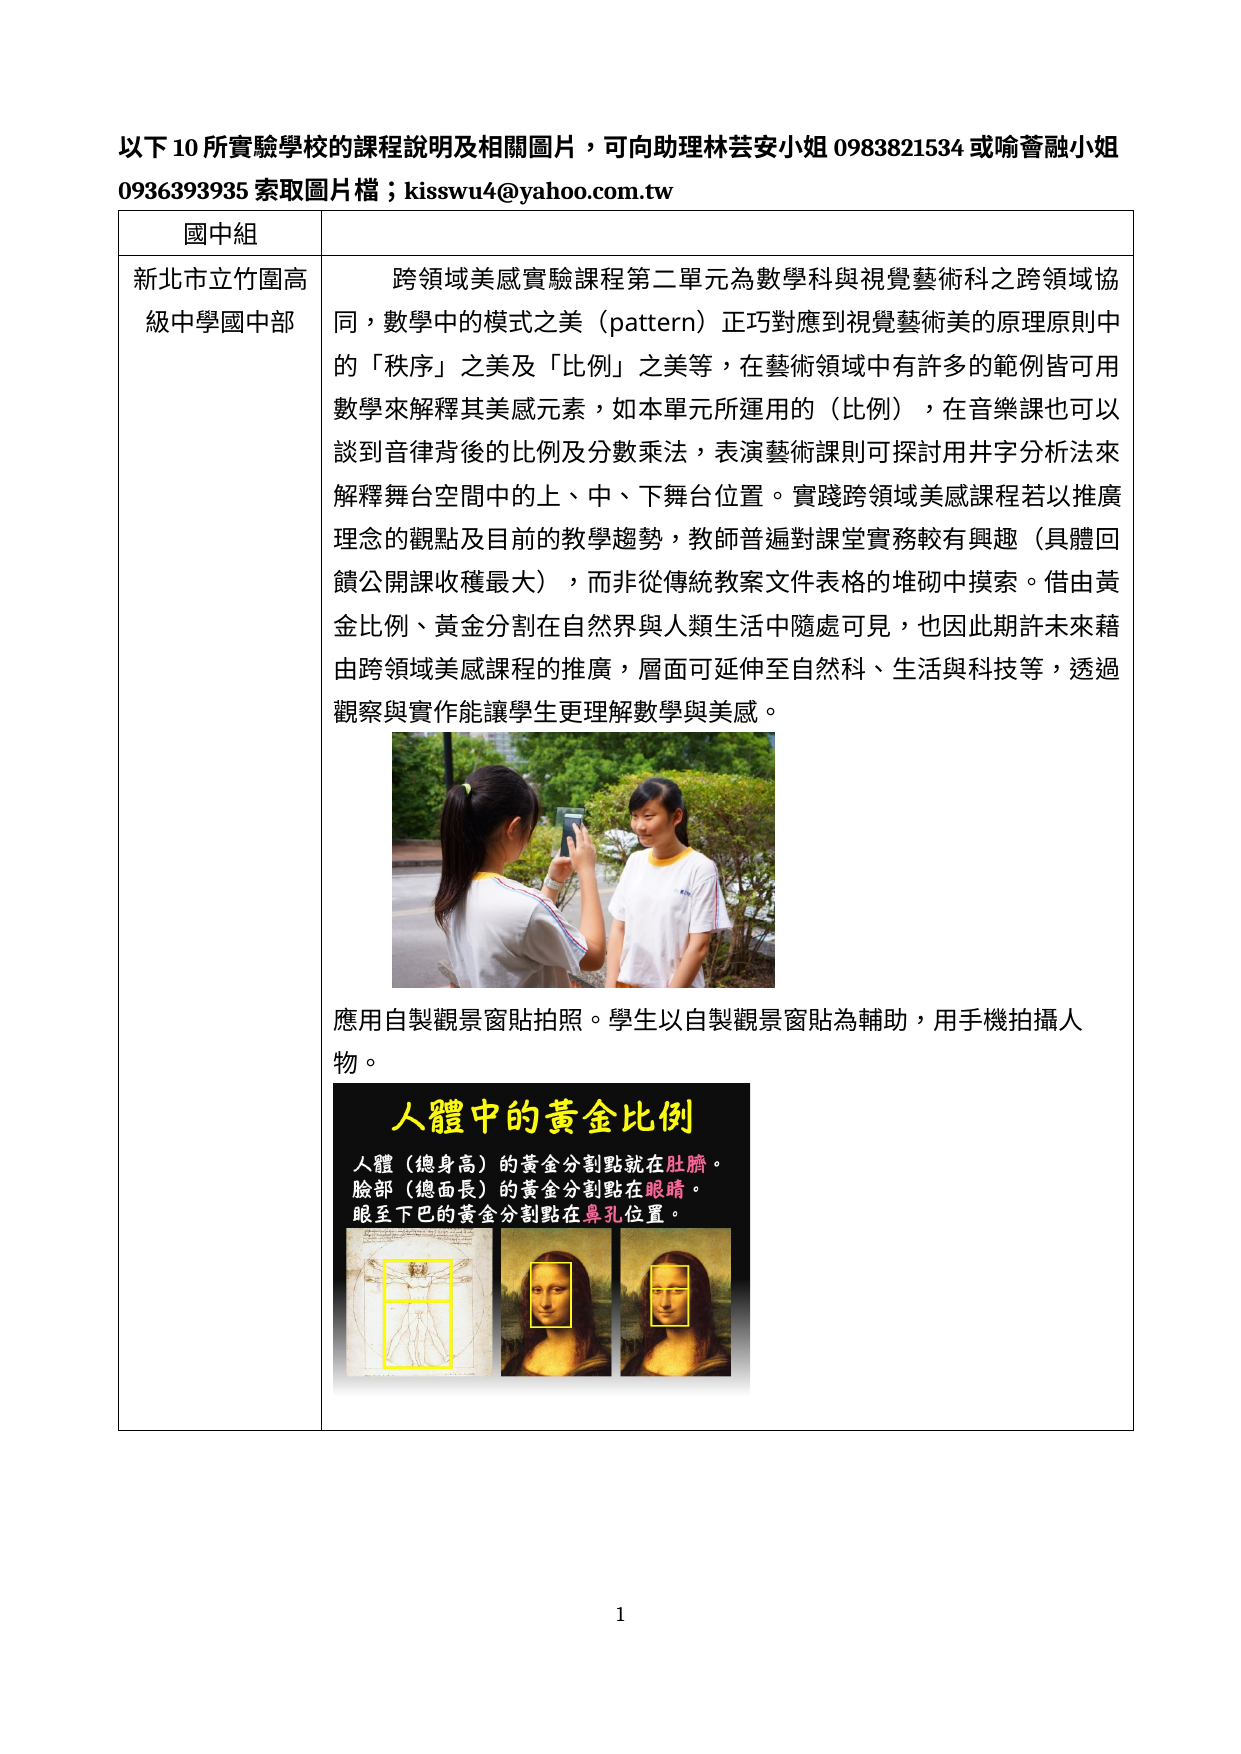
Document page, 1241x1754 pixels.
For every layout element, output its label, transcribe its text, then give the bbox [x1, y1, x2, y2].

picture [333, 1083, 751, 1396]
picture [392, 732, 775, 988]
table_cell 新北市立竹圍高級中學國中部 [119, 256, 321, 1430]
table_header [322, 211, 1133, 255]
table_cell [322, 256, 1133, 1430]
table_header 國中組 [119, 211, 321, 255]
text 以下10所實驗學校的課程說明及相關圖片，可向助理林芸安小姐 0983821534或喻薈融小姐 0936393935索取圖片檔；kisswu4@yahoo.com.tw [118, 124, 1122, 210]
